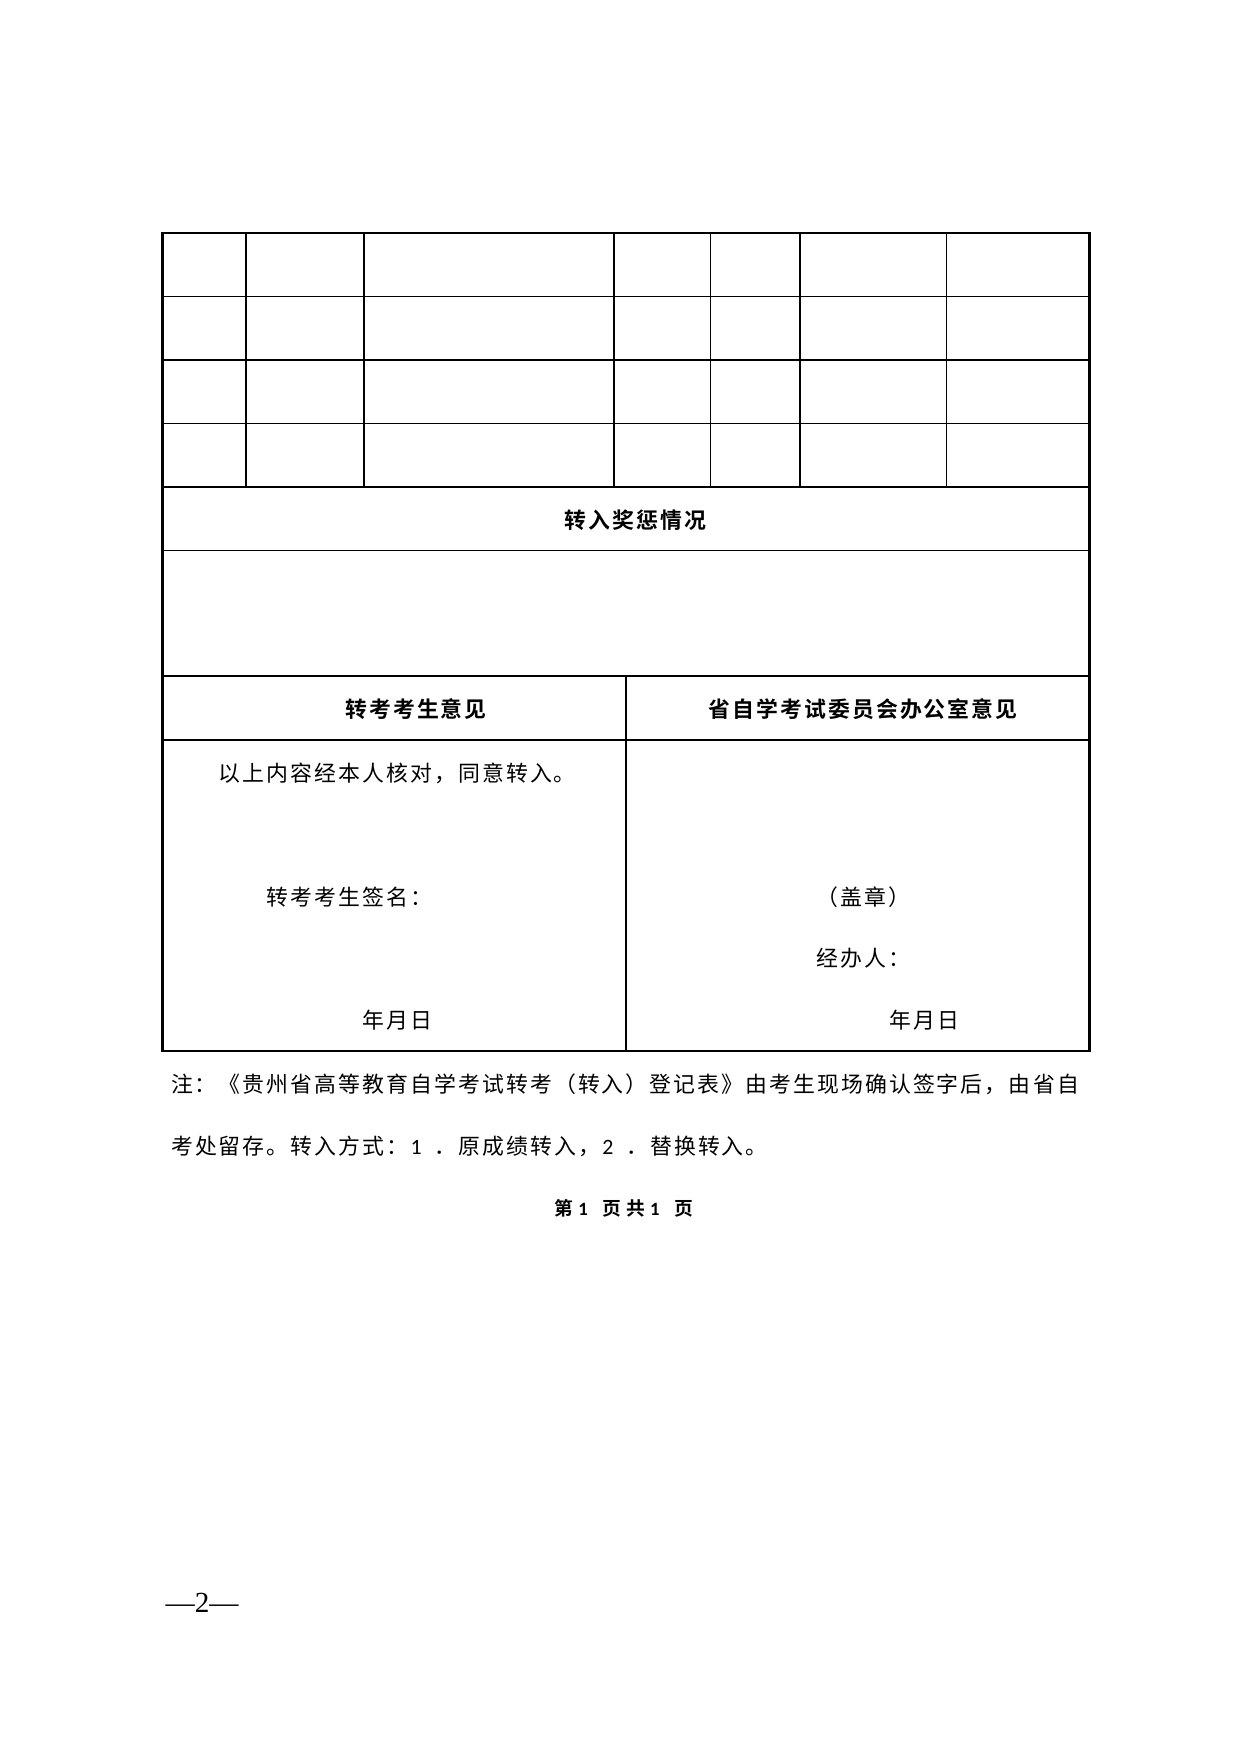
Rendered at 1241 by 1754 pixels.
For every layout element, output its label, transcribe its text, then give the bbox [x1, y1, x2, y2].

table_cell [164, 361, 245, 423]
table_cell [365, 234, 613, 296]
table_cell [947, 234, 1088, 296]
table_cell [247, 361, 363, 423]
table_cell [947, 297, 1088, 359]
table_cell [247, 424, 363, 486]
table_cell [365, 361, 613, 423]
table_cell [711, 297, 799, 359]
table_cell [711, 234, 799, 296]
table_cell [947, 361, 1088, 423]
table_cell 以上内容经本人核对，同意转入。 转考考生签名： 年月日 [164, 741, 625, 1050]
table_cell [247, 234, 363, 296]
table_cell [164, 234, 245, 296]
table_cell [247, 297, 363, 359]
table_cell [365, 424, 613, 486]
table_cell [801, 297, 946, 359]
table_cell [365, 297, 613, 359]
table_cell [615, 424, 710, 486]
table_cell [947, 424, 1088, 486]
table_cell 省自学考试委员会办公室意见 [627, 677, 1088, 739]
table_cell [711, 424, 799, 486]
table_cell [801, 234, 946, 296]
table_cell [615, 297, 710, 359]
table_cell [615, 361, 710, 423]
table_cell [711, 361, 799, 423]
table_cell 转考考生意见 [164, 677, 625, 739]
table_cell [164, 297, 245, 359]
table_cell [164, 551, 1088, 675]
text 注：《贵州省高等教育自学考试转考（转入）登记表》由考生现场确认签字后，由省自考处留存。转入方式：1．原成绩转入，2．替换转入。 [171, 1052, 1081, 1176]
table_cell [801, 361, 946, 423]
table_cell [801, 424, 946, 486]
table_cell （盖章） 经办人： 年月日 [627, 741, 1088, 1050]
table_cell [615, 234, 710, 296]
table_cell [164, 424, 245, 486]
table_cell 转入奖惩情况 [164, 488, 1088, 550]
text 第1页共1页 [171, 1176, 1081, 1238]
